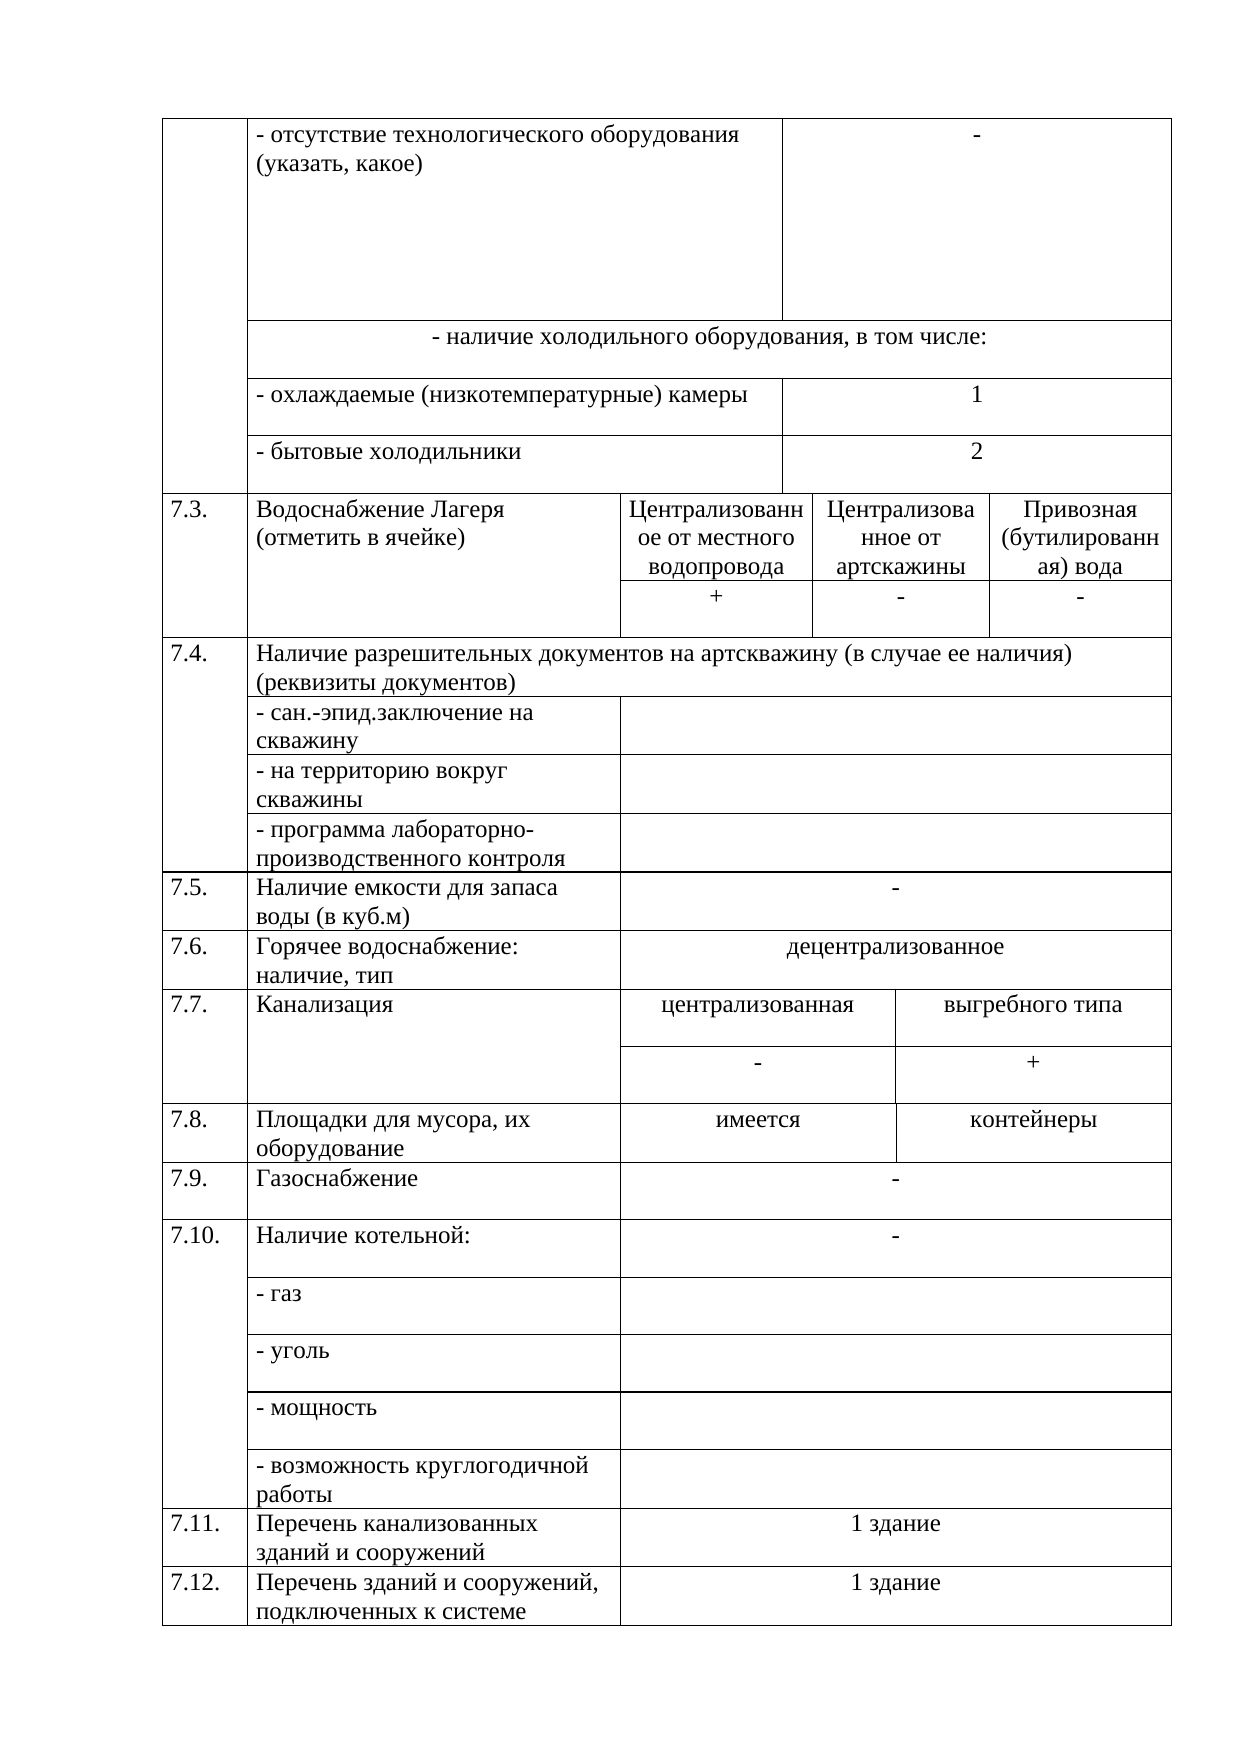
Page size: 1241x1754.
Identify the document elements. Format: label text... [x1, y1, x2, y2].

table_cell Горячее водоснабжение: наличие, тип [248, 931, 620, 988]
table_cell [621, 1393, 1171, 1449]
table_cell - охлаждаемые (низкотемпературные) камеры [248, 379, 782, 435]
table_cell [621, 1278, 1171, 1334]
table_cell - [621, 1163, 1171, 1219]
table_cell Газоснабжение [248, 1163, 620, 1219]
table_cell + [621, 581, 812, 637]
table_cell 7.5. [163, 873, 247, 930]
table_cell - [621, 873, 1171, 930]
table_cell - [621, 1220, 1171, 1277]
table_cell Централизованное от местного водопровода [621, 494, 812, 580]
table_cell Привозная (бутилированная) вода [990, 494, 1171, 580]
table_cell Перечень канализованных зданий и сооружений [248, 1509, 620, 1566]
table_cell 7.7. [163, 990, 247, 1103]
table_cell - сан.-эпид.заключение на скважину [248, 697, 620, 754]
table_cell [621, 814, 1171, 871]
table_cell 7.6. [163, 931, 247, 988]
table_cell 1 здание [621, 1509, 1171, 1566]
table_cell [248, 1567, 620, 1624]
table_cell - наличие холодильного оборудования, в том числе: [248, 321, 1171, 378]
table_cell - бытовые холодильники [248, 436, 782, 493]
table_cell 7.11. [163, 1509, 247, 1566]
table_cell 7.3. [163, 494, 247, 637]
table_cell - отсутствие технологического оборудования (указать, какое) [248, 119, 782, 320]
table_cell - возможность круглогодичной работы [248, 1450, 620, 1507]
table_cell [621, 1450, 1171, 1507]
table_cell - на территорию вокруг скважины [248, 755, 620, 813]
table_cell Площадки для мусора, их оборудование [248, 1104, 620, 1162]
table_cell 7.10. [163, 1220, 247, 1507]
table_cell 1 [783, 379, 1171, 435]
table_cell 7.8. [163, 1104, 247, 1162]
table_cell - [990, 581, 1171, 637]
table_cell 7.9. [163, 1163, 247, 1219]
table_cell контейнеры [897, 1104, 1171, 1162]
table_cell Наличие разрешительных документов на артскважину (в случае ее наличия) (реквизиты документов) [248, 638, 1171, 696]
table_cell выгребного типа [896, 990, 1171, 1046]
table_cell + [896, 1047, 1171, 1103]
table_cell Канализация [248, 990, 620, 1103]
table_cell [621, 697, 1171, 754]
table_cell имеется [621, 1104, 896, 1162]
table_cell Централизованное от артскажины [813, 494, 989, 580]
table_cell - уголь [248, 1335, 620, 1391]
table_cell - мощность [248, 1393, 620, 1449]
table_cell централизованная [621, 990, 895, 1046]
table_cell 7.4. [163, 638, 247, 871]
table_cell - [813, 581, 989, 637]
table_cell - [621, 1047, 895, 1103]
table_cell - программа лабораторно-производственного контроля [248, 814, 620, 871]
table_cell 7.12. [163, 1567, 247, 1624]
table_cell децентрализованное [621, 931, 1171, 988]
table_cell 2 [783, 436, 1171, 493]
table_cell - [783, 119, 1171, 320]
table_cell - газ [248, 1278, 620, 1334]
table_cell [621, 755, 1171, 813]
table_cell 1 здание [621, 1567, 1171, 1624]
table_cell Наличие котельной: [248, 1220, 620, 1277]
table_cell Наличие емкости для запаса воды (в куб.м) [248, 873, 620, 930]
table_cell Водоснабжение Лагеря (отметить в ячейке) [248, 494, 620, 637]
table_cell [621, 1335, 1171, 1391]
